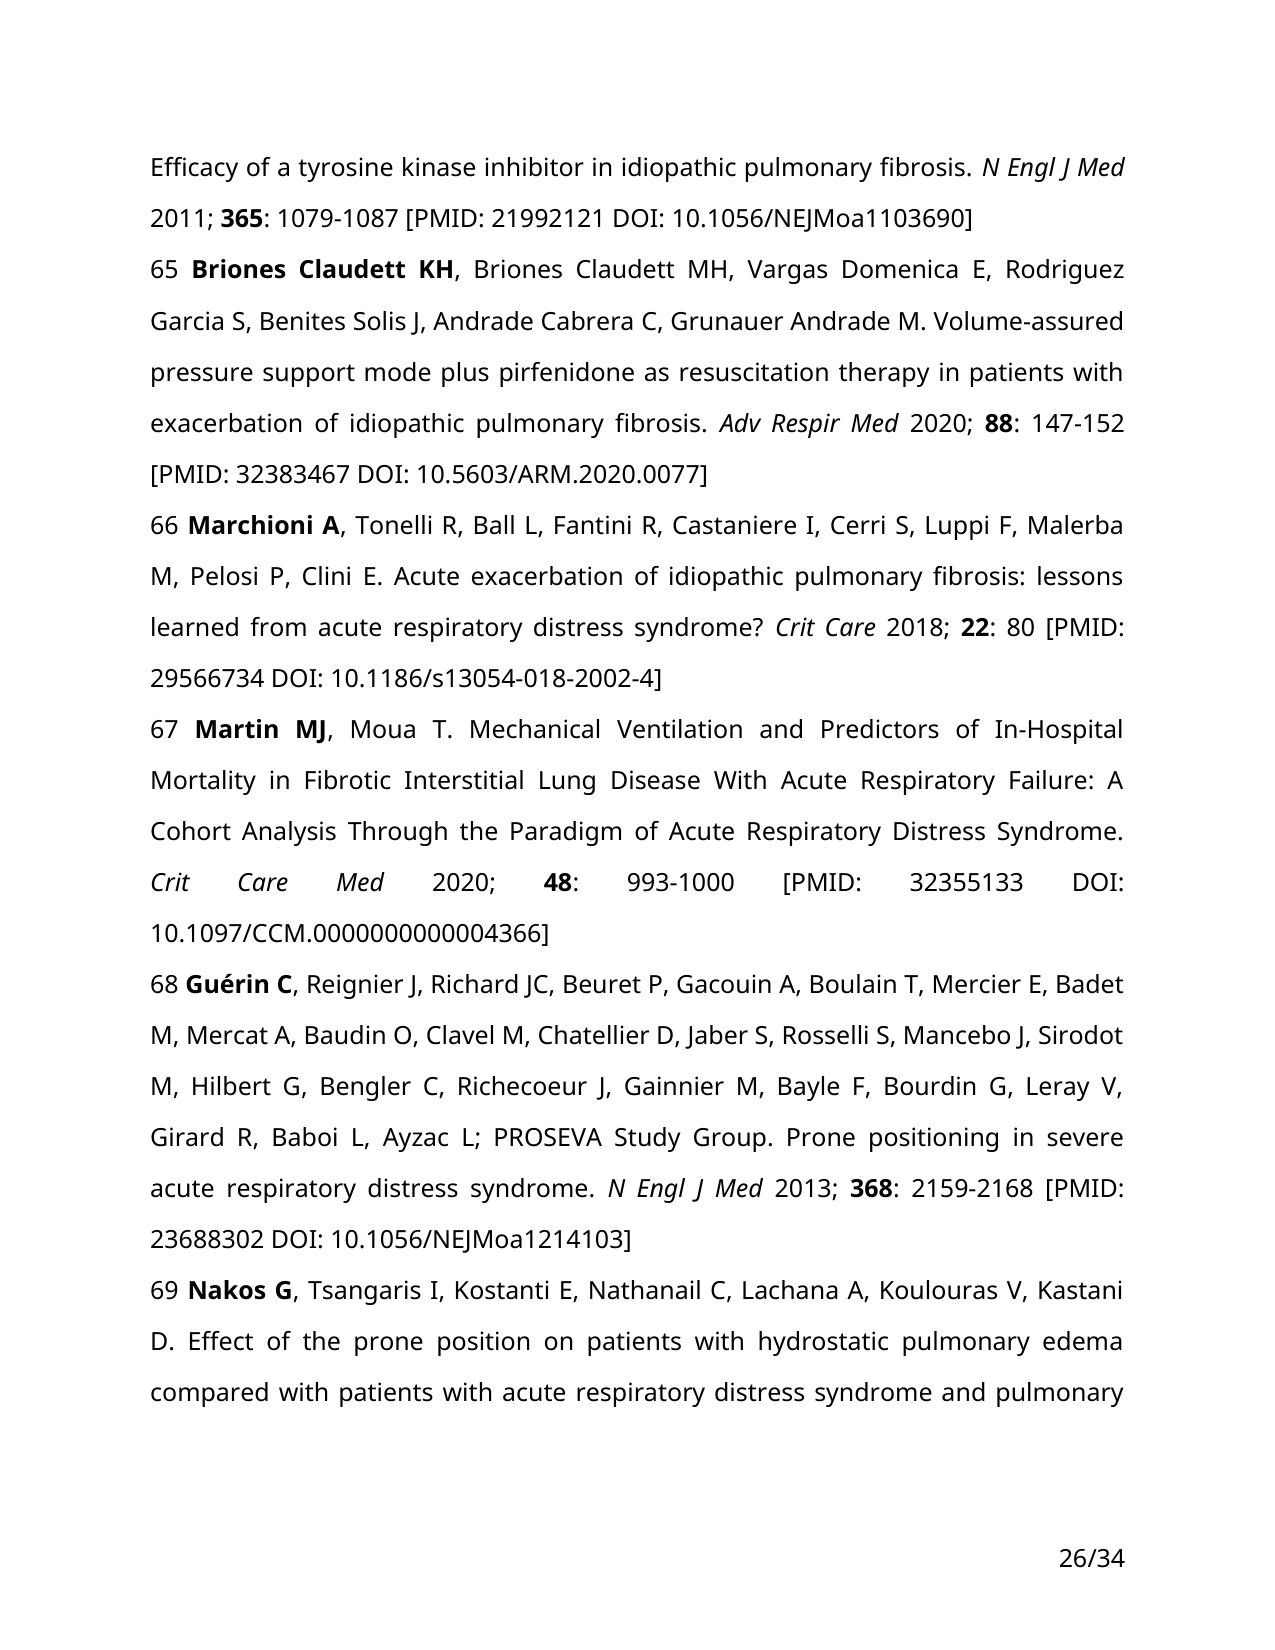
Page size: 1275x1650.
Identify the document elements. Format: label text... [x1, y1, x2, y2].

text 67 Martin MJ, Moua T. Mechanical Ventilation and Predictors of In-Hospital Mortality in Fibrotic Interstitial Lung Disease With Acute Respiratory Failure: A Cohort Analysis Through the Paradigm of Acute Respiratory Distress Syndrome. Crit Care Med 2020; 48: 993-1000 [PMID: 32355133 DOI: 10.1097/CCM.0000000000004366] [150, 711, 1125, 950]
text 65 Briones Claudett KH, Briones Claudett MH, Vargas Domenica E, Rodriguez Garcia S, Benites Solis J, Andrade Cabrera C, Grunauer Andrade M. Volume-assured pressure support mode plus pirfenidone as resuscitation therapy in patients with exacerbation of idiopathic pulmonary fibrosis. Adv Respir Med 2020; 88: 147-152 [PMID: 32383467 DOI: 10.5603/ARM.2020.0077] [150, 252, 1125, 490]
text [150, 150, 1125, 235]
text 66 Marchioni A, Tonelli R, Ball L, Fantini R, Castaniere I, Cerri S, Luppi F, Malerba M, Pelosi P, Clini E. Acute exacerbation of idiopathic pulmonary fibrosis: lessons learned from acute respiratory distress syndrome? Crit Care 2018; 22: 80 [PMID: 29566734 DOI: 10.1186/s13054-018-2002-4] [150, 507, 1125, 694]
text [150, 1273, 1125, 1409]
text 68 Guérin C, Reignier J, Richard JC, Beuret P, Gacouin A, Boulain T, Mercier E, Badet M, Mercat A, Baudin O, Clavel M, Chatellier D, Jaber S, Rosselli S, Mancebo J, Sirodot M, Hilbert G, Bengler C, Richecoeur J, Gainnier M, Bayle F, Bourdin G, Leray V, Girard R, Baboi L, Ayzac L; PROSEVA Study Group. Prone positioning in severe acute respiratory distress syndrome. N Engl J Med 2013; 368: 2159-2168 [PMID: 23688302 DOI: 10.1056/NEJMoa1214103] [150, 967, 1125, 1256]
